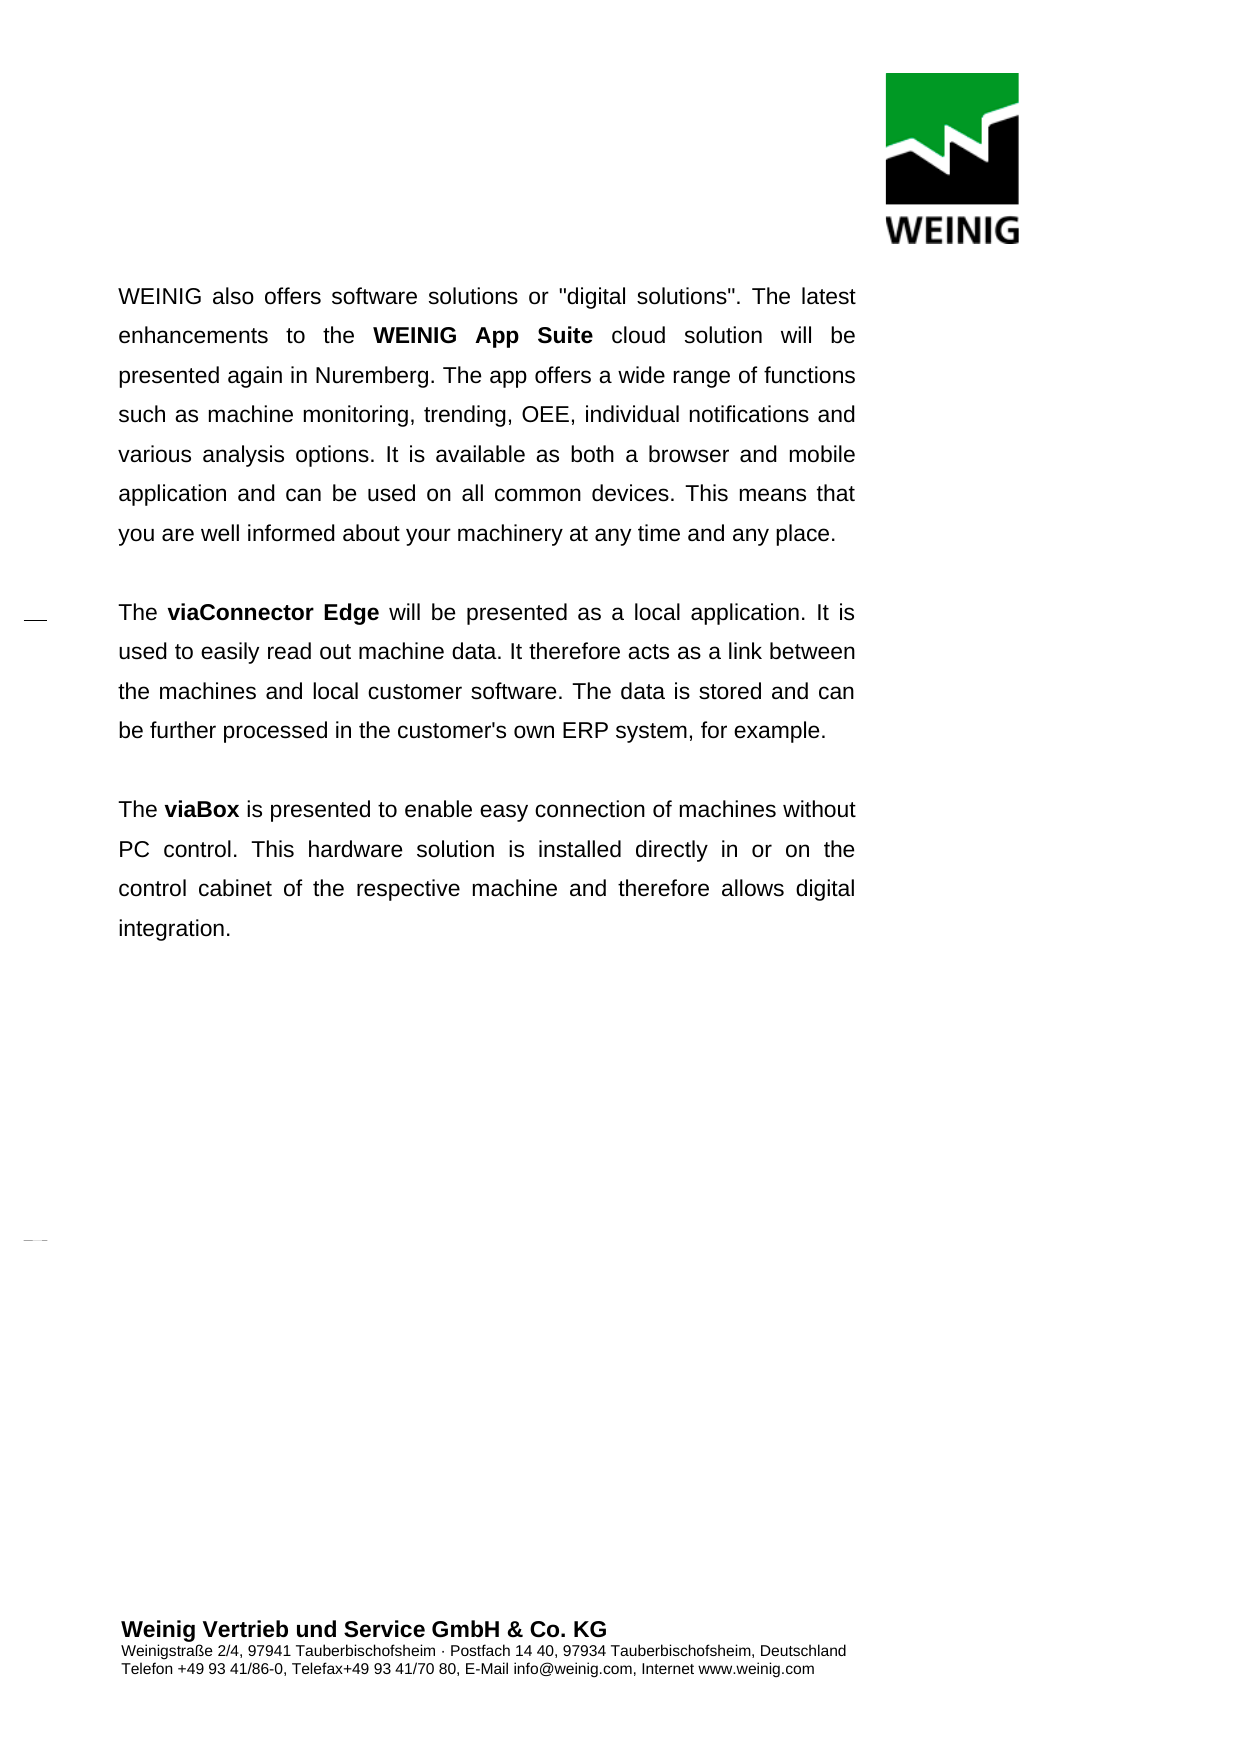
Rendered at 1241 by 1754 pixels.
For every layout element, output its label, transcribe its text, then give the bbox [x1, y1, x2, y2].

picture [885, 73, 1019, 244]
text The viaBox is presented to enable easy connection of machines without PC control. This hardware solution is installed directly in or on the control cabinet of the respective machine and therefore allows digital integration. [118, 796, 856, 941]
text WEINIG also offers software solutions or "digital solutions". The latest enhancements to the WEINIG App Suite cloud solution will be presented again in Nuremberg. The app offers a wide range of functions such as machine monitoring, trending, OEE, individual notifications and various analysis options. It is available as both a browser and mobile application and can be used on all common devices. This means that you are well informed about your machinery at any time and any place. [118, 283, 856, 546]
text The viaConnector Edge will be presented as a local application. It is used to easily read out machine data. It therefore acts as a link between the machines and local customer software. The data is stored and can be further processed in the customer's own ERP system, for example. [118, 599, 856, 743]
